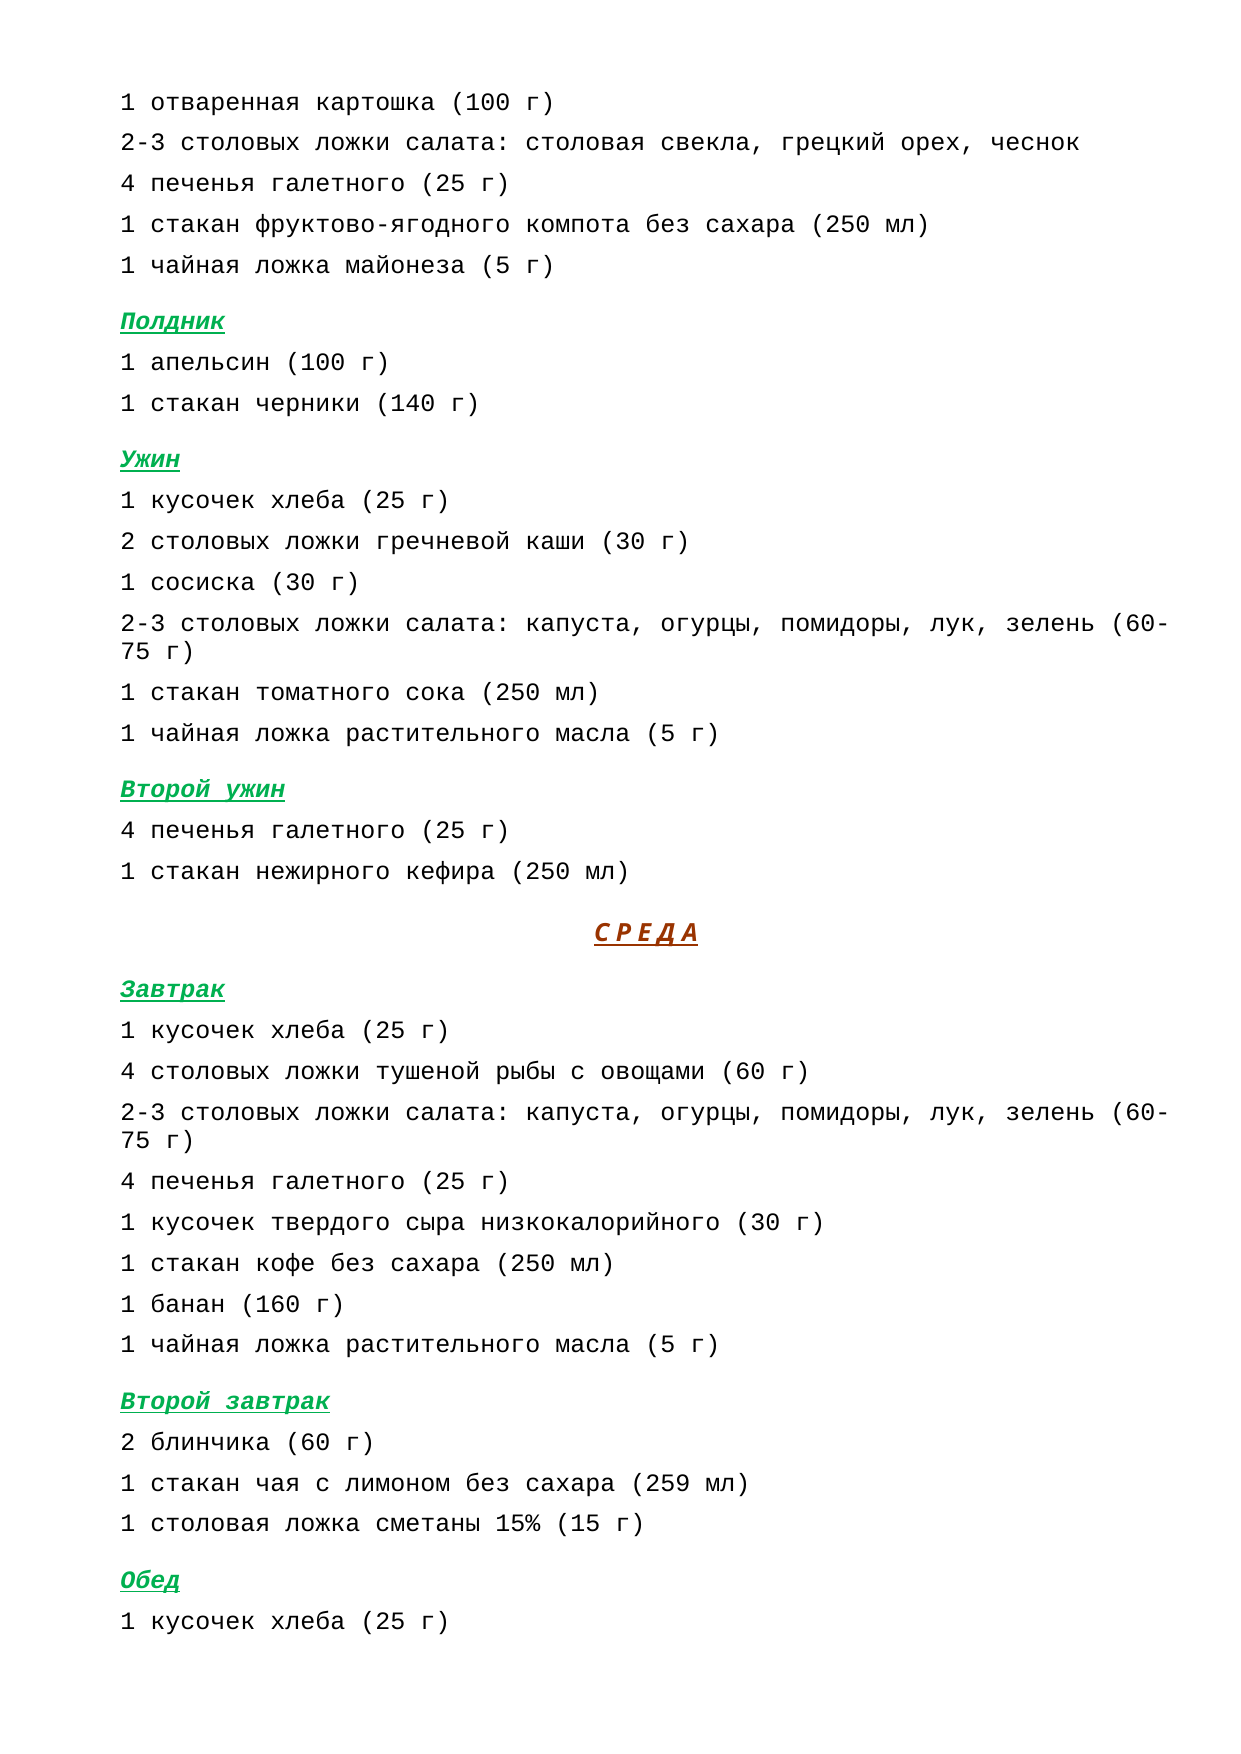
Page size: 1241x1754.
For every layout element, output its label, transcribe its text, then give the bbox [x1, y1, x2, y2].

table_cell С Р Е Д А [119, 901, 1173, 963]
table_cell Второй ужин 4 печенья галетного (25 г) 1 стакан нежирного кефира (250 мл) [119, 763, 1173, 901]
table_cell Полдник 1 апельсин (100 г) 1 стакан черники (140 г) [119, 295, 1173, 433]
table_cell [119, 1554, 1173, 1651]
table_cell Завтрак 1 кусочек хлеба (25 г) 4 столовых ложки тушеной рыбы с овощами (60 г) 2-3 столовых ложки салата: капуста, огурцы, помидоры, лук, зелень (60-75 г) 4 печенья галетного (25 г) 1 кусочек твердого сыра низкокалорийного (30 г) 1 стакан кофе без сахара (250 мл) 1 банан (160 г) 1 чайная ложка растительного масла (5 г) [119, 963, 1173, 1374]
table_cell Ужин 1 кусочек хлеба (25 г) 2 столовых ложки гречневой каши (30 г) 1 сосиска (30 г) 2-3 столовых ложки салата: капуста, огурцы, помидоры, лук, зелень (60-75 г) 1 стакан томатного сока (250 мл) 1 чайная ложка растительного масла (5 г) [119, 433, 1173, 763]
table_cell Второй завтрак 2 блинчика (60 г) 1 стакан чая с лимоном без сахара (259 мл) 1 столовая ложка сметаны 15% (15 г) [119, 1375, 1173, 1553]
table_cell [119, 75, 1173, 295]
